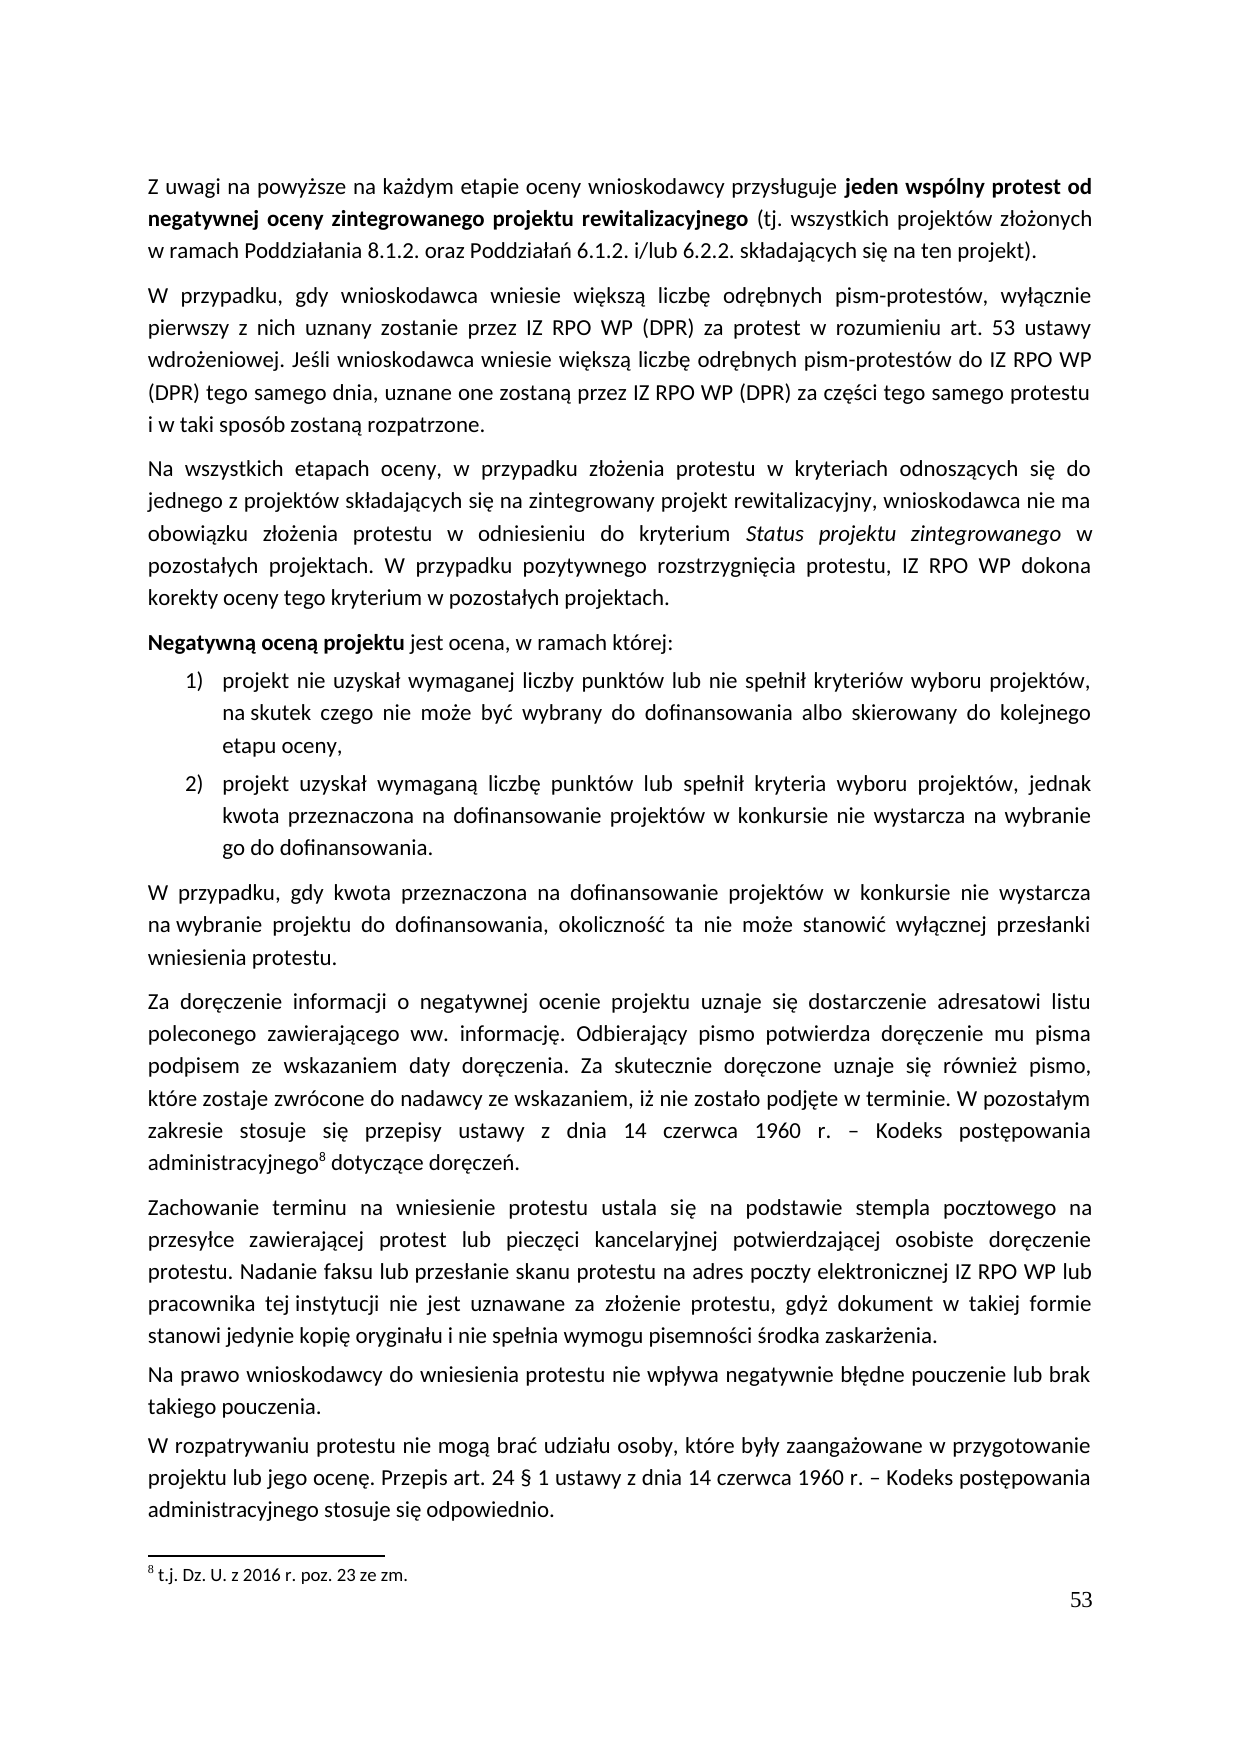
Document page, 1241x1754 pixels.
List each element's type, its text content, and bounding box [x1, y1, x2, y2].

text Za doręczenie informacji o negatywnej ocenie projektu uznaje się dostarczenie adresatowi listu poleconego zawierającego ww. informację. Odbierający pismo potwierdza doręczenie mu pisma podpisem ze wskazaniem daty doręczenia. Za skutecznie doręczone uznaje się również pismo, które zostaje zwrócone do nadawcy ze wskazaniem, iż nie zostało podjęte w terminie. W pozostałym zakresie stosuje się przepisy ustawy z dnia 14 czerwca 1960 r. – Kodeks postępowania administracyjnego dotyczące doręczeń. [148, 987, 1093, 1176]
text Zachowanie terminu na wniesienie protestu ustala się na podstawie stempla pocztowego na przesyłce zawierającej protest lub pieczęci kancelaryjnej potwierdzającej osobiste doręczenie protestu. Nadanie faksu lub przesłanie skanu protestu na adres poczty elektronicznej IZ RPO WP lub pracownika tej instytucji nie jest uznawane za złożenie protestu, gdyż dokument w takiej formie stanowi jedynie kopię oryginału i nie spełnia wymogu pisemności środka zaskarżenia. [148, 1193, 1093, 1350]
text W przypadku, gdy kwota przeznaczona na dofinansowanie projektów w konkursie nie wystarcza na wybranie projektu do dofinansowania, okoliczność ta nie może stanowić wyłącznej przesłanki wniesienia protestu. [148, 878, 1093, 971]
text W rozpatrywaniu protestu nie mogą brać udziału osoby, które były zaangażowane w przygotowanie projektu lub jego ocenę. Przepis art. 24 § 1 ustawy z dnia 14 czerwca 1960 r. – Kodeks postępowania administracyjnego stosuje się odpowiednio. [148, 1431, 1093, 1523]
text Na wszystkich etapach oceny, w przypadku złożenia protestu w kryteriach odnoszących się do jednego z projektów składających się na zintegrowany projekt rewitalizacyjny, wnioskodawca nie ma obowiązku złożenia protestu w odniesieniu do kryterium Status projektu zintegrowanego w pozostałych projektach. W przypadku pozytywnego rozstrzygnięcia protestu, IZ RPO WP dokona korekty oceny tego kryterium w pozostałych projektach. [148, 454, 1093, 611]
text Z uwagi na powyższe na każdym etapie oceny wnioskodawcy przysługuje jeden wspólny protest od negatywnej oceny zintegrowanego projektu rewitalizacyjnego (tj. wszystkich projektów złożonych w ramach Poddziałania 8.1.2. oraz Poddziałań 6.1.2. i/lub 6.2.2. składających się na ten projekt). [148, 172, 1093, 264]
text Negatywną oceną projektu jest ocena, w ramach której: [148, 628, 1093, 656]
list projekt nie uzyskał wymaganej liczby punktów lub nie spełnił kryteriów wyboru projektów, na skutek czego nie może być wybrany do dofinansowania albo skierowany do kolejnego etapu oceny, [185, 666, 1093, 759]
text W przypadku, gdy wnioskodawca wniesie większą liczbę odrębnych pism-protestów, wyłącznie pierwszy z nich uznany zostanie przez IZ RPO WP (DPR) za protest w rozumieniu art. 53 ustawy wdrożeniowej. Jeśli wnioskodawca wniesie większą liczbę odrębnych pism-protestów do IZ RPO WP (DPR) tego samego dnia, uznane one zostaną przez IZ RPO WP (DPR) za części tego samego protestu i w taki sposób zostaną rozpatrzone. [148, 281, 1093, 438]
list projekt uzyskał wymaganą liczbę punktów lub spełnił kryteria wyboru projektów, jednak kwota przeznaczona na dofinansowanie projektów w konkursie nie wystarcza na wybranie go do dofinansowania. [185, 769, 1093, 862]
text Na prawo wnioskodawcy do wniesienia protestu nie wpływa negatywnie błędne pouczenie lub brak takiego pouczenia. [148, 1360, 1093, 1420]
